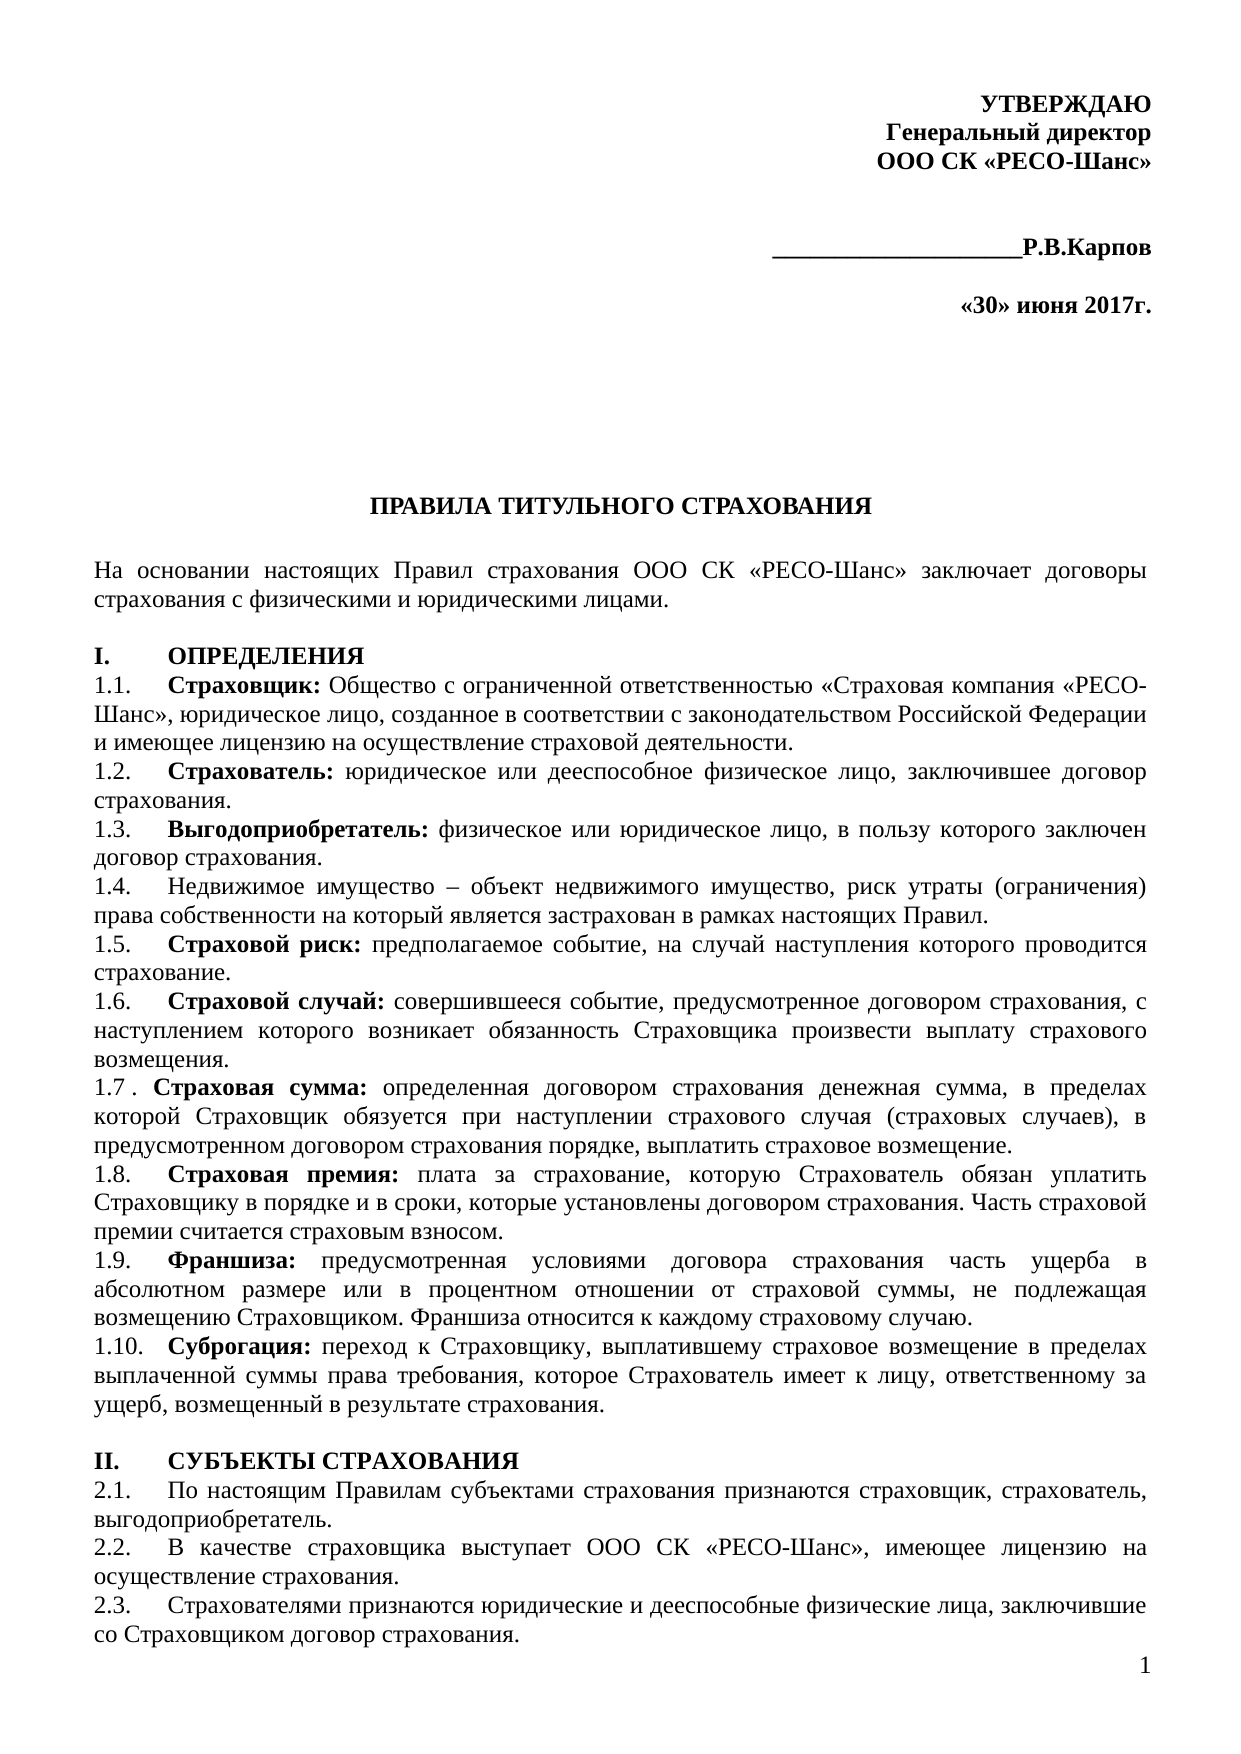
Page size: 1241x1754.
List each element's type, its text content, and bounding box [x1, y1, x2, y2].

text ____________________Р.В.Карпов [94, 232, 1152, 261]
text 1.8. Страховая премия: плата за страхование, которую Страхователь обязан уплатить Страховщику в порядке и в сроки, которые установлены договором страхования. Часть страховой премии считается страховым взносом. [94, 1159, 1148, 1245]
text 1.1. Страховщик: Общество с ограниченной ответственностью «Страховая компания «РЕСО-Шанс», юридическое лицо, созданное в соответствии с законодательством Российской Федерации и имеющее лицензию на осуществление страховой деятельности. [94, 670, 1148, 756]
text ООО СК «РЕСО-Шанс» [94, 146, 1152, 175]
text 2.3. Страхователями признаются юридические и дееспособные физические лица, заключившие со Страховщиком договор страхования. [94, 1590, 1148, 1647]
text ОПРЕДЕЛЕНИЯ [94, 641, 1148, 670]
text УТВЕРЖДАЮ [94, 89, 1152, 117]
text 1.10. Суброгация: переход к Страховщику, выплатившему страховое возмещение в пределах выплаченной суммы права требования, которое Страхователь имеет к лицу, ответственному за ущерб, возмещенный в результате страхования. [94, 1331, 1148, 1417]
text Генеральный директор [94, 117, 1152, 146]
text 1.5. Страховой риск: предполагаемое событие, на случай наступления которого проводится страхование. [94, 929, 1148, 986]
text 1.2. Страхователь: юридическое или дееспособное физическое лицо, заключившее договор страхования. [94, 756, 1148, 814]
text II. СУБЪЕКТЫ СТРАХОВАНИЯ [94, 1446, 1148, 1475]
text 1.4. Недвижимое имущество – объект недвижимого имущество, риск утраты (ограничения) права собственности на который является застрахован в рамках настоящих Правил. [94, 871, 1148, 929]
text 1.7 . Страховая сумма: определенная договором страхования денежная сумма, в пределах которой Страховщик обязуется при наступлении страхового случая (страховых случаев), в предусмотренном договором страхования порядке, выплатить страховое возмещение. [94, 1072, 1148, 1159]
text 2.1. По настоящим Правилам субъектами страхования признаются страховщик, страхователь, выгодоприобретатель. [94, 1475, 1148, 1532]
text «30» июня 2017г. [94, 290, 1152, 319]
text 1.9. Франшиза: предусмотренная условиями договора страхования часть ущерба в абсолютном размере или в процентном отношении от страховой суммы, не подлежащая возмещению Страховщиком. Франшиза относится к каждому страховому случаю. [94, 1245, 1148, 1331]
text 1.3. Выгодоприобретатель: физическое или юридическое лицо, в пользу которого заключен договор страхования. [94, 814, 1148, 871]
text 2.2. В качестве страховщика выступает ООО СК «РЕСО-Шанс», имеющее лицензию на осуществление страхования. [94, 1532, 1148, 1590]
text На основании настоящих Правил страхования ООО СК «РЕСО-Шанс» заключает договоры страхования с физическими и юридическими лицами. [94, 555, 1148, 612]
subtitle ПРАВИЛА ТИТУЛЬНОГО СТРАХОВАНИЯ [94, 491, 1148, 520]
text 1.6. Страховой случай: совершившееся событие, предусмотренное договором страхования, с наступлением которого возникает обязанность Страховщика произвести выплату страхового возмещения. [94, 986, 1148, 1072]
